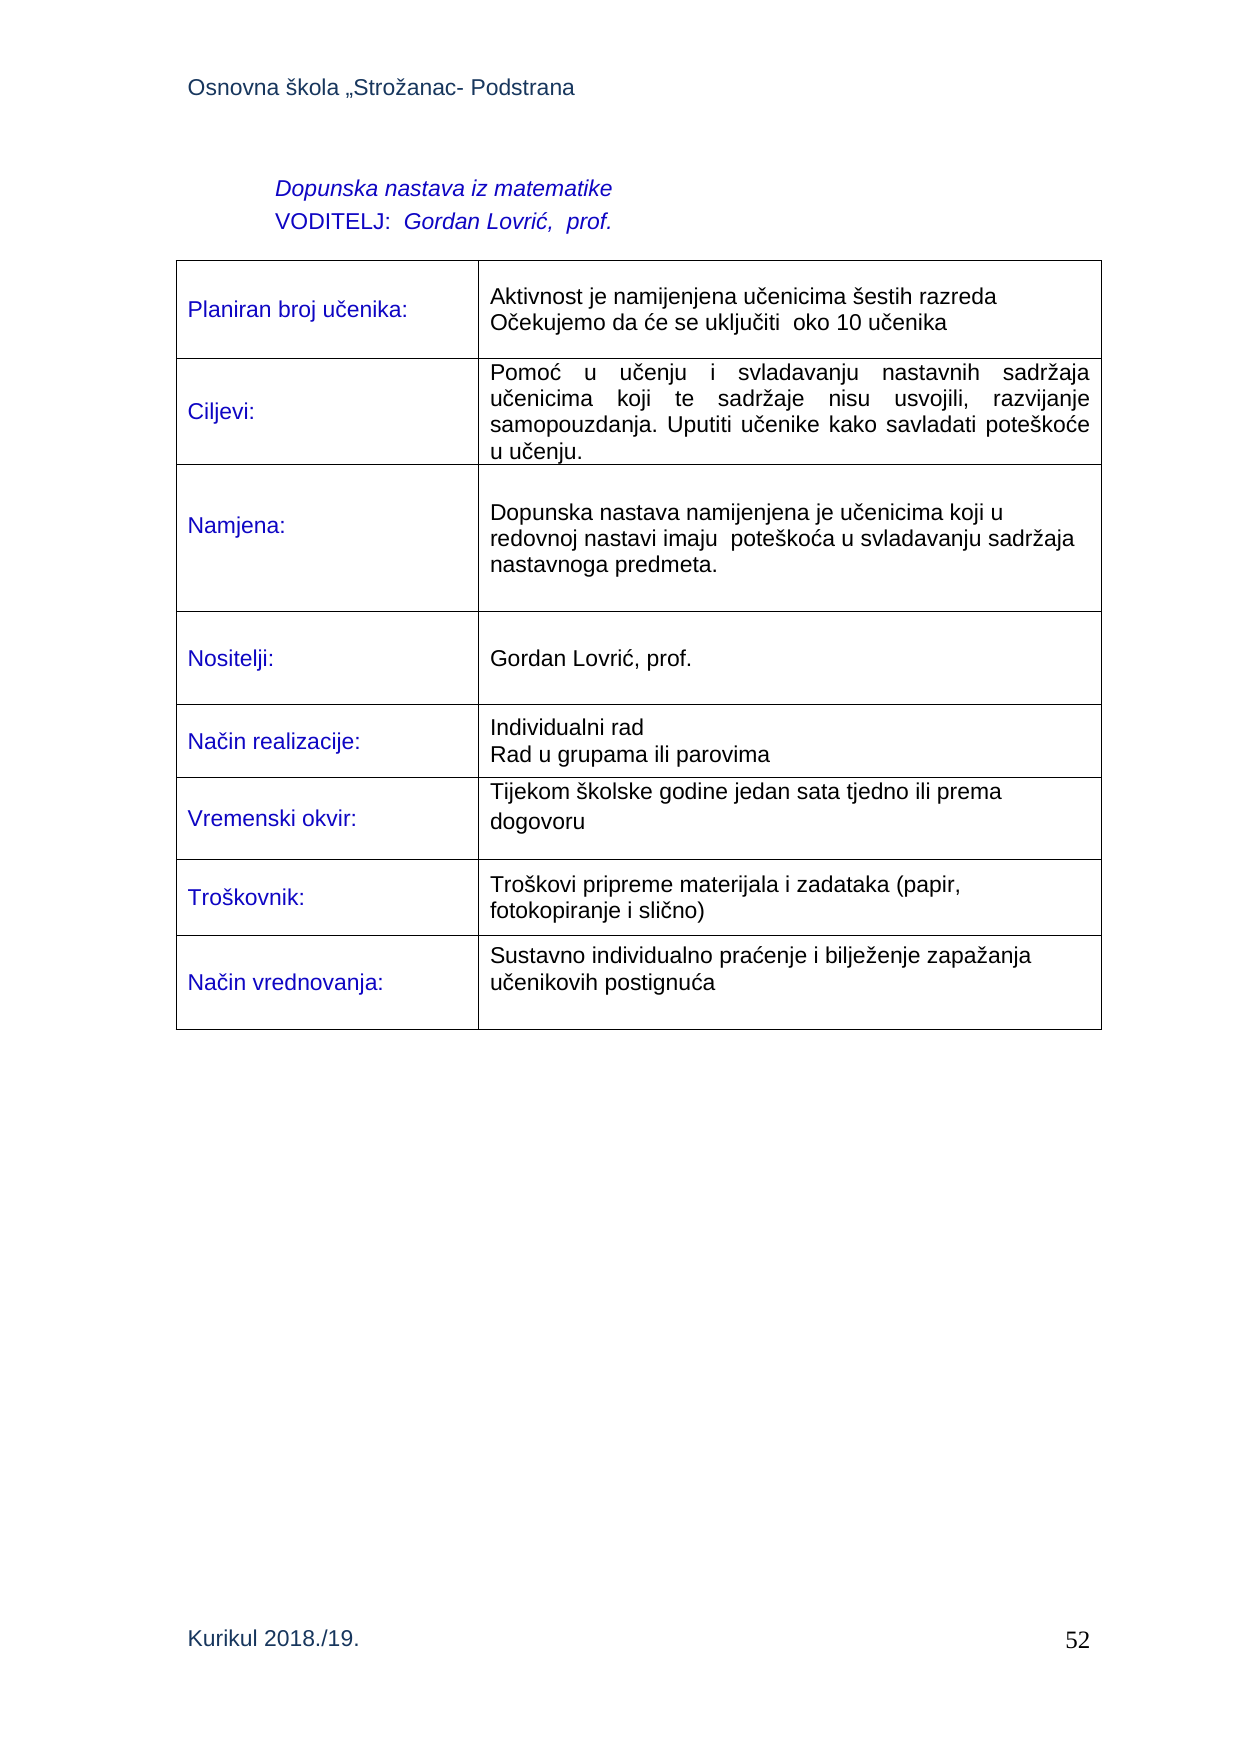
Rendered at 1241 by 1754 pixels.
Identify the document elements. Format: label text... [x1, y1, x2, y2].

table_header Planiran broj učenika: [177, 261, 478, 357]
table_cell Način realizacije: [177, 705, 478, 777]
table_cell Troškovi pripreme materijala i zadataka (papir, fotokopiranje i slično) [479, 860, 1101, 934]
table_cell Način vrednovanja: [177, 936, 478, 1028]
table_header Aktivnost je namijenjena učenicima šestih razreda Očekujemo da će se uključiti oko 10 učenika [479, 261, 1101, 357]
table_cell Nositelji: [177, 612, 478, 704]
table_cell Individualni rad Rad u grupama ili parovima [479, 705, 1101, 777]
table_cell Tijekom školske godine jedan sata tjedno ili prema dogovoru [479, 778, 1101, 859]
table_cell Troškovnik: [177, 860, 478, 934]
table_cell Ciljevi: [177, 359, 478, 464]
table_cell Pomoć u učenju i svladavanju nastavnih sadržaja učenicima koji te sadržaje nisu usvojili, razvijanje samopouzdanja. Uputiti učenike kako savladati poteškoće u učenju. [479, 359, 1101, 464]
table_cell Sustavno individualno praćenje i bilježenje zapažanja učenikovih postignuća [479, 936, 1101, 1028]
subtitle Dopunska nastava iz matematike [275, 175, 1090, 201]
table_cell Dopunska nastava namijenjena je učenicima koji u redovnoj nastavi imaju poteškoća u svladavanju sadržaja nastavnoga predmeta. [479, 465, 1101, 611]
table_cell Namjena: [177, 465, 478, 611]
table_cell Gordan Lovrić, prof. [479, 612, 1101, 704]
text VODITELJ: Gordan Lovrić, prof. [275, 208, 1090, 234]
table_cell Vremenski okvir: [177, 778, 478, 859]
